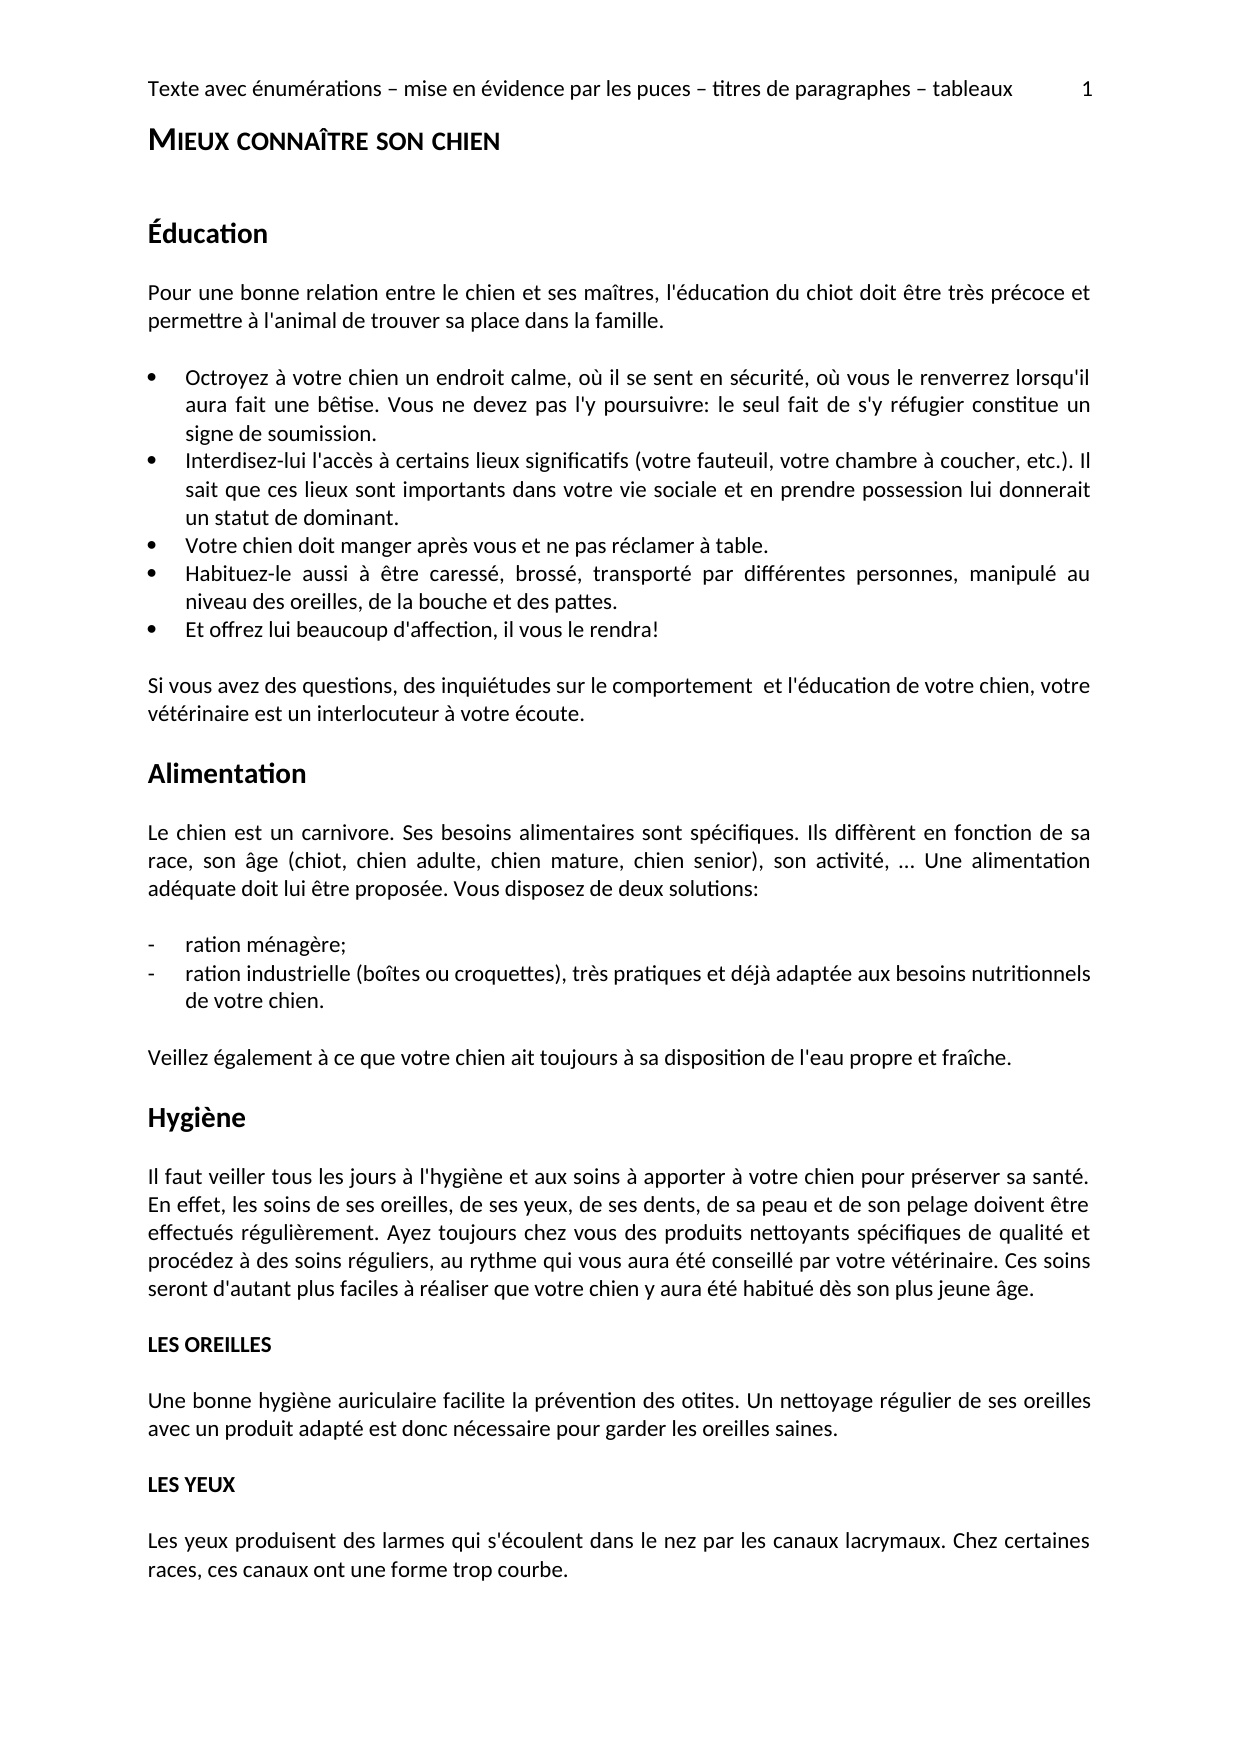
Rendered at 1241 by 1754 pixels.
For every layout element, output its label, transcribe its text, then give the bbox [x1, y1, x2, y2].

text Une bonne hygiène auriculaire facilite la prévention des otites. Un nettoyage régulier de ses oreilles avec un produit adapté est donc nécessaire pour garder les oreilles saines. [148, 1387, 1092, 1443]
list ration ménagère; [148, 931, 1092, 959]
list ration industrielle (boîtes ou croquettes), très pratiques et déjà adaptée aux besoins nutritionnels de votre chien. [148, 959, 1092, 1015]
text Si vous avez des questions, des inquiétudes sur le comportement et l'éducation de votre chien, votre vétérinaire est un interlocuteur à votre écoute. [148, 671, 1092, 727]
text LES YEUX [148, 1471, 1092, 1499]
text Les yeux produisent des larmes qui s'écoulent dans le nez par les canaux lacrymaux. Chez certaines races, ces canaux ont une forme trop courbe. [148, 1527, 1092, 1583]
list Interdisez-lui l'accès à certains lieux significatifs (votre fauteuil, votre chambre à coucher, etc.). Il sait que ces lieux sont importants dans votre vie sociale et en prendre possession lui donnerait un statut de dominant. [148, 447, 1092, 531]
text Mieux connaître son chien [148, 118, 1092, 159]
text Éducation [148, 215, 1092, 251]
list Et offrez lui beaucoup d'affection, il vous le rendra! [148, 615, 1092, 643]
text Le chien est un carnivore. Ses besoins alimentaires sont spécifiques. Ils diffèrent en fonction de sa race, son âge (chiot, chien adulte, chien mature, chien senior), son activité, … Une alimentation adéquate doit lui être proposée. Vous disposez de deux solutions: [148, 818, 1092, 903]
list Habituez-le aussi à être caressé, brossé, transporté par différentes personnes, manipulé au niveau des oreilles, de la bouche et des pattes. [148, 559, 1092, 615]
text Pour une bonne relation entre le chien et ses maîtres, l'éducation du chiot doit être très précoce et permettre à l'animal de trouver sa place dans la famille. [148, 278, 1092, 334]
text Alimentation [148, 755, 1092, 791]
text Il faut veiller tous les jours à l'hygiène et aux soins à apporter à votre chien pour préserver sa santé. En effet, les soins de ses oreilles, de ses yeux, de ses dents, de sa peau et de son pelage doivent être effectués régulièrement. Ayez toujours chez vous des produits nettoyants spécifiques de qualité et procédez à des soins réguliers, au rythme qui vous aura été conseillé par votre vétérinaire. Ces soins seront d'autant plus faciles à réaliser que votre chien y aura été habitué dès son plus jeune âge. [148, 1162, 1092, 1302]
text Veillez également à ce que votre chien ait toujours à sa disposition de l'eau propre et fraîche. [148, 1043, 1092, 1071]
list Votre chien doit manger après vous et ne pas réclamer à table. [148, 531, 1092, 559]
list Octroyez à votre chien un endroit calme, où il se sent en sécurité, où vous le renverrez lorsqu'il aura fait une bêtise. Vous ne devez pas l'y poursuivre: le seul fait de s'y réfugier constitue un signe de soumission. [148, 363, 1092, 447]
text LES OREILLES [148, 1331, 1092, 1358]
text Hygiène [148, 1099, 1092, 1134]
